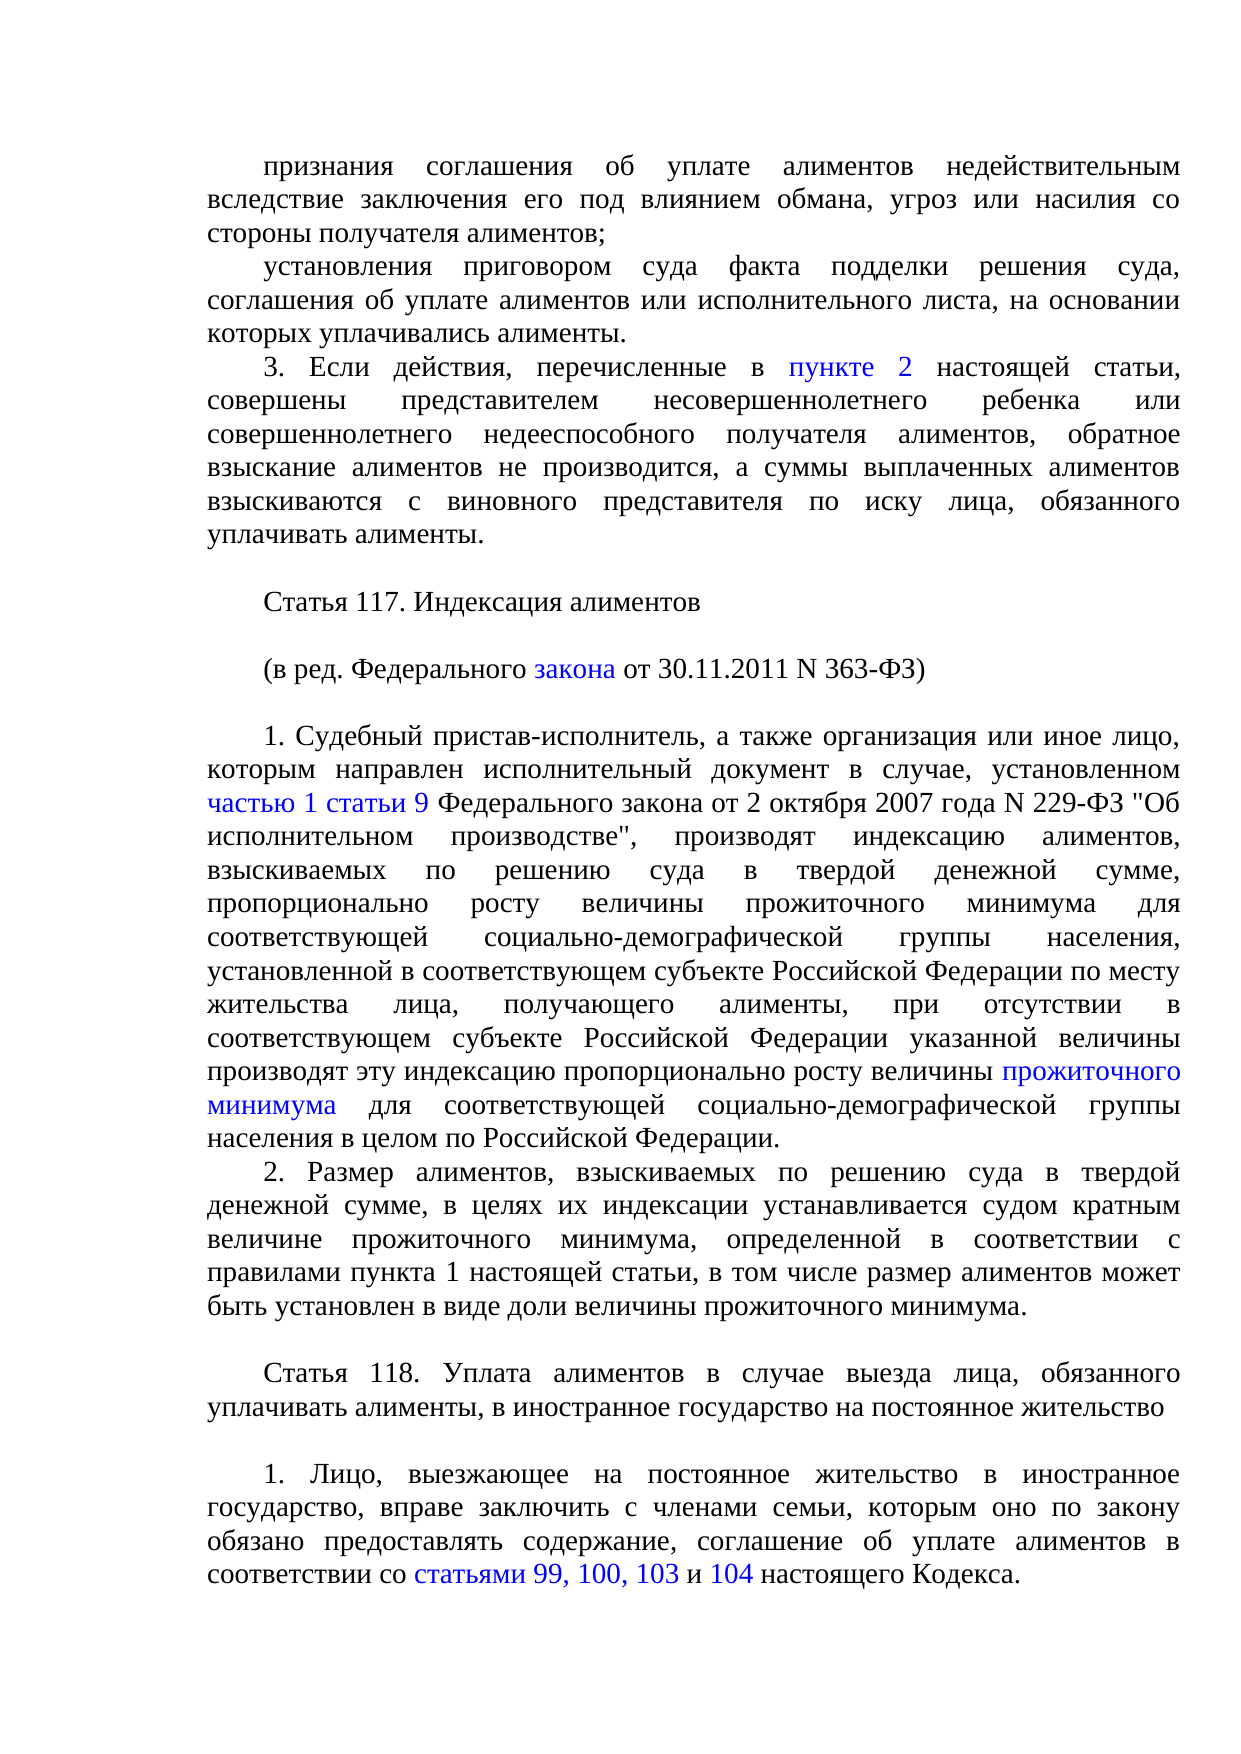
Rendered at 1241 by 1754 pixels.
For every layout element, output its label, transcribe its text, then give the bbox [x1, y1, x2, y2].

text установления приговором суда факта подделки решения суда, соглашения об уплате алиментов или исполнительного листа, на основании которых уплачивались алименты. [207, 248, 1181, 349]
text (в ред. Федерального закона от 30.11.2011 N 363-ФЗ) [207, 651, 1181, 684]
text Статья 118. Уплата алиментов в случае выезда лица, обязанного уплачивать алименты, в иностранное государство на постоянное жительство [207, 1355, 1181, 1422]
text 1. Судебный пристав-исполнитель, а также организация или иное лицо, которым направлен исполнительный документ в случае, установленном частью 1 статьи 9 Федерального закона от 2 октября 2007 года N 229-ФЗ "Об исполнительном производстве", производят индексацию алиментов, взыскиваемых по решению суда в твердой денежной сумме, пропорционально росту величины прожиточного минимума для соответствующей социально-демографической группы населения, установленной в соответствующем субъекте Российской Федерации по месту жительства лица, получающего алименты, при отсутствии в соответствующем субъекте Российской Федерации указанной величины производят эту индексацию пропорционально росту величины прожиточного минимума для соответствующей социально-демографической группы населения в целом по Российской Федерации. [207, 718, 1181, 1154]
text признания соглашения об уплате алиментов недействительным вследствие заключения его под влиянием обмана, угроз или насилия со стороны получателя алиментов; [207, 148, 1181, 248]
text 3. Если действия, перечисленные в пункте 2 настоящей статьи, совершены представителем несовершеннолетнего ребенка или совершеннолетнего недееспособного получателя алиментов, обратное взыскание алиментов не производится, а суммы выплаченных алиментов взыскиваются с виновного представителя по иску лица, обязанного уплачивать алименты. [207, 349, 1181, 550]
text 2. Размер алиментов, взыскиваемых по решению суда в твердой денежной сумме, в целях их индексации устанавливается судом кратным величине прожиточного минимума, определенной в соответствии с правилами пункта 1 настоящей статьи, в том числе размер алиментов может быть установлен в виде доли величины прожиточного минимума. [207, 1154, 1181, 1322]
text Статья 117. Индексация алиментов [207, 584, 1181, 617]
text 1. Лицо, выезжающее на постоянное жительство в иностранное государство, вправе заключить с членами семьи, которым оно по закону обязано предоставлять содержание, соглашение об уплате алиментов в соответствии со статьями 99, 100, 103 и 104 настоящего Кодекса. [207, 1456, 1181, 1590]
